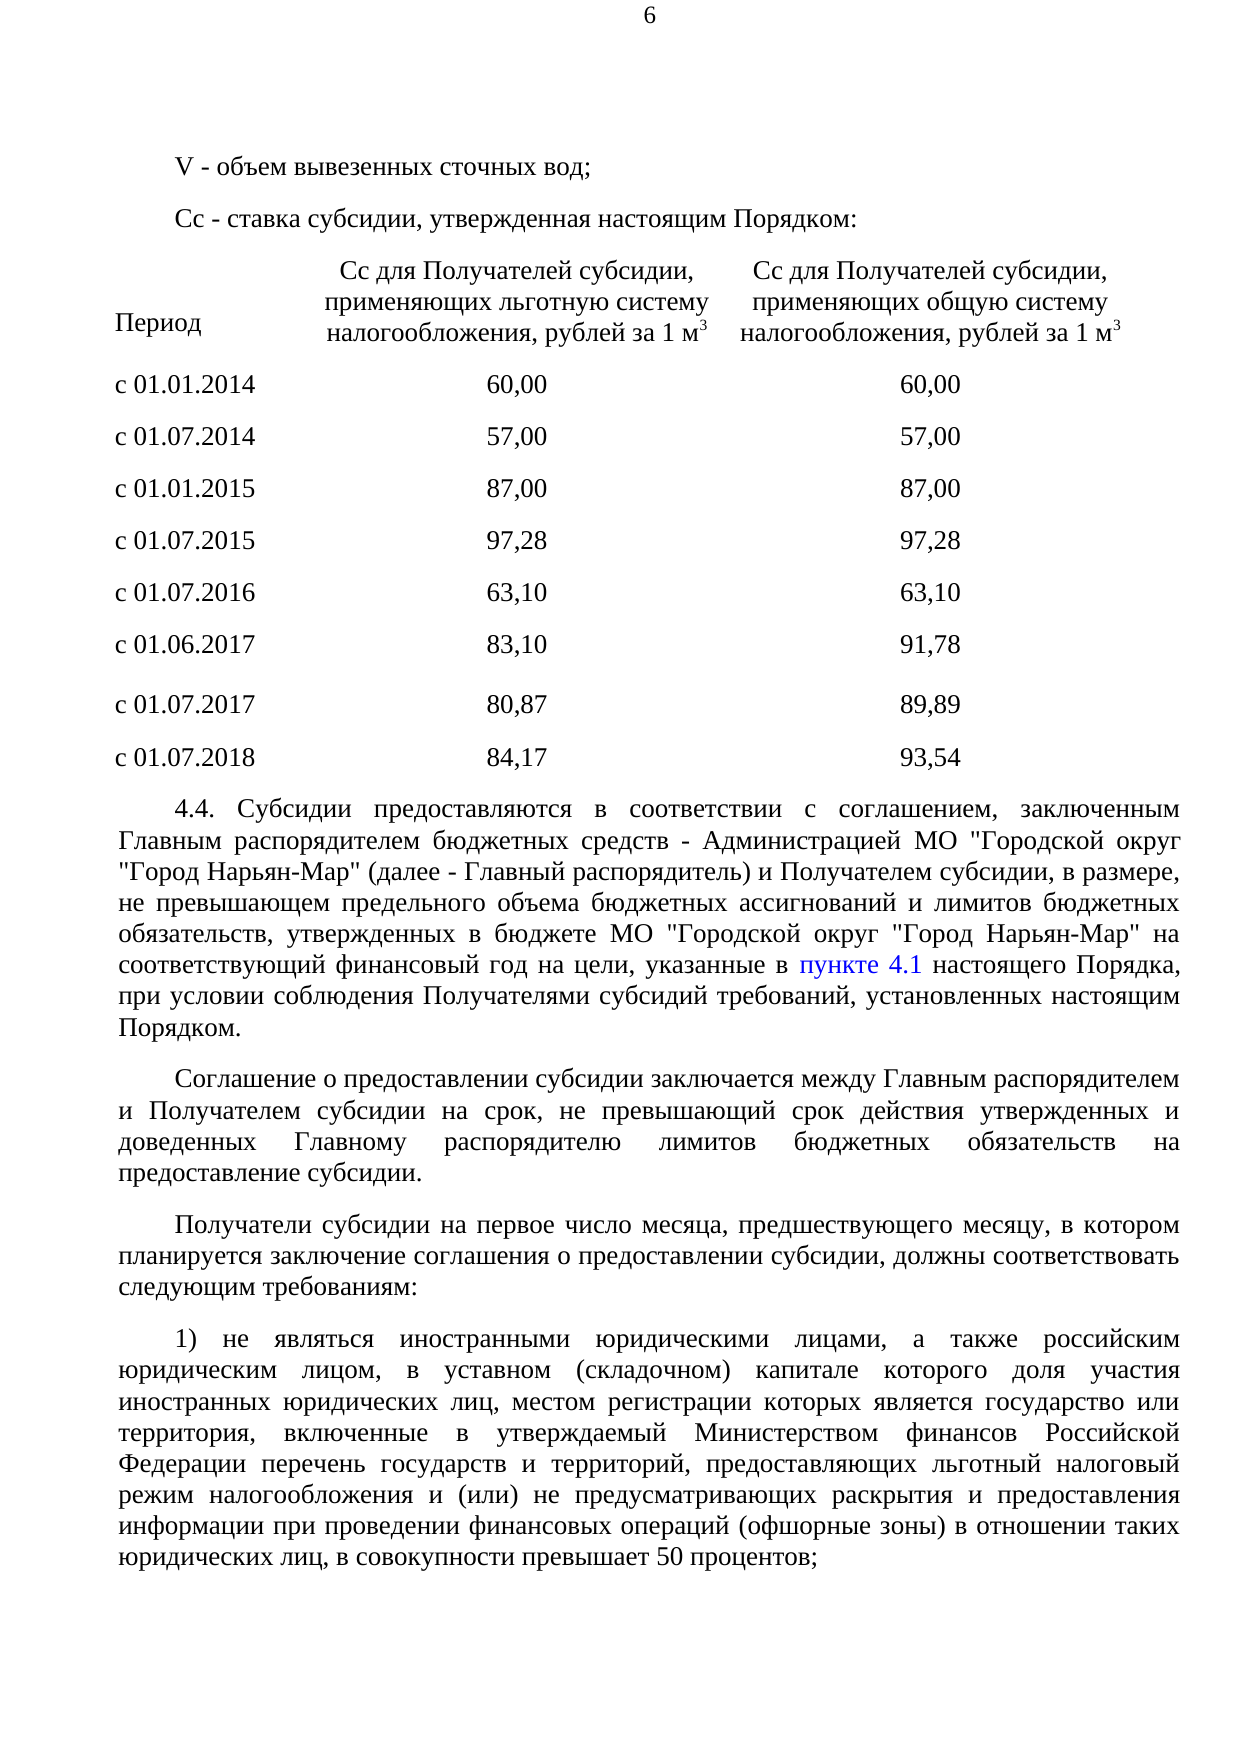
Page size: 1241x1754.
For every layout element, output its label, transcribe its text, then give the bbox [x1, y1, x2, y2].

table_cell с 01.07.2017 [103, 668, 310, 720]
text Соглашение о предоставлении субсидии заключается между Главным распорядителем и Получателем субсидии на срок, не превышающий срок действия утвержденных и доведенных Главному распорядителю лимитов бюджетных обязательств на предоставление субсидии. [118, 1063, 1181, 1187]
text V - объем вывезенных сточных вод; [118, 150, 1181, 181]
table_cell с 01.07.2016 [103, 555, 310, 607]
table_cell 63,10 [724, 555, 1137, 607]
table_header Сс для Получателей субсидии, применяющих льготную систему налогообложения, рублей за 1 м3 [310, 233, 724, 347]
table_cell с 01.07.2018 [103, 720, 310, 772]
table_cell 60,00 [310, 348, 724, 399]
table_cell 57,00 [310, 399, 724, 451]
table_cell 97,28 [310, 503, 724, 555]
table_cell с 01.07.2014 [103, 399, 310, 451]
table_cell с 01.06.2017 [103, 607, 310, 668]
table_cell 83,10 [310, 607, 724, 668]
table_cell 87,00 [310, 451, 724, 503]
table_cell 89,89 [724, 668, 1137, 720]
table_cell 93,54 [724, 720, 1137, 772]
table_cell 57,00 [724, 399, 1137, 451]
table_cell с 01.01.2015 [103, 451, 310, 503]
table_cell 84,17 [310, 720, 724, 772]
text 1) не являться иностранными юридическими лицами, а также российским юридическим лицом, в уставном (складочном) капитале которого доля участия иностранных юридических лиц, местом регистрации которых является государство или территория, включенные в утверждаемый Министерством финансов Российской Федерации перечень государств и территорий, предоставляющих льготный налоговый режим налогообложения и (или) не предусматривающих раскрытия и предоставления информации при проведении финансовых операций (офшорные зоны) в отношении таких юридических лиц, в совокупности превышает 50 процентов; [118, 1322, 1181, 1571]
table_cell с 01.01.2014 [103, 348, 310, 399]
table_cell 91,78 [724, 607, 1137, 668]
table_cell 87,00 [724, 451, 1137, 503]
text Получатели субсидии на первое число месяца, предшествующего месяцу, в котором планируется заключение соглашения о предоставлении субсидии, должны соответствовать следующим требованиям: [118, 1208, 1181, 1301]
table_header Период [103, 233, 310, 347]
text Сс - ставка субсидии, утвержденная настоящим Порядком: [118, 202, 1181, 233]
table_cell 63,10 [310, 555, 724, 607]
table_header Сс для Получателей субсидии, применяющих общую систему налогообложения, рублей за 1 м3 [724, 233, 1137, 347]
table_cell 97,28 [724, 503, 1137, 555]
table_cell с 01.07.2015 [103, 503, 310, 555]
table_cell 80,87 [310, 668, 724, 720]
text 4.4. Субсидии предоставляются в соответствии с соглашением, заключенным Главным распорядителем бюджетных средств - Администрацией МО "Городской округ "Город Нарьян-Мар" (далее - Главный распорядитель) и Получателем субсидии, в размере, не превышающем предельного объема бюджетных ассигнований и лимитов бюджетных обязательств, утвержденных в бюджете МО "Городской округ "Город Нарьян-Мар" на соответствующий финансовый год на цели, указанные в пункте 4.1 настоящего Порядка, при условии соблюдения Получателями субсидий требований, установленных настоящим Порядком. [118, 793, 1181, 1042]
table_cell 60,00 [724, 348, 1137, 399]
